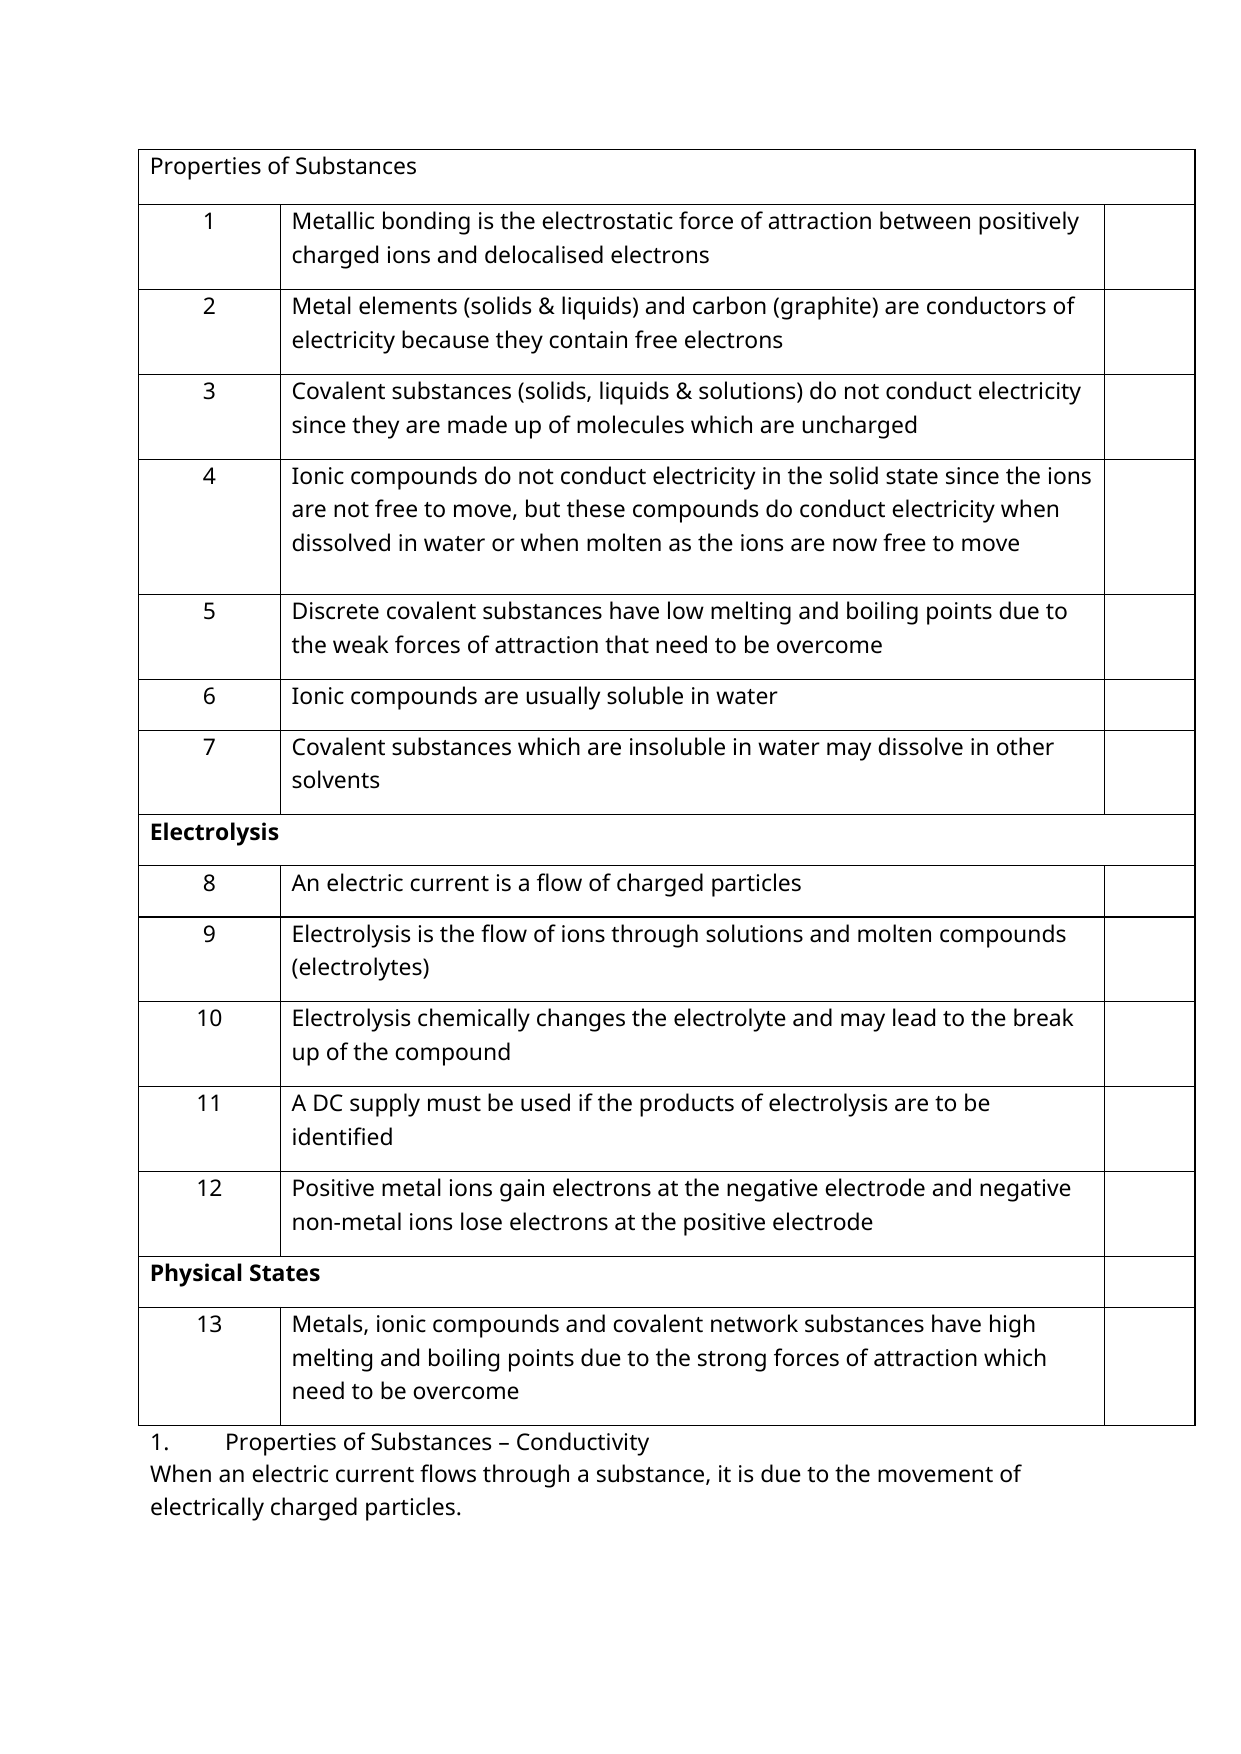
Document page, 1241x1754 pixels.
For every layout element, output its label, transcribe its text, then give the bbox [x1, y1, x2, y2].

table_cell 12 [139, 1172, 280, 1256]
table_cell Electrolysis is the flow of ions through solutions and molten compounds (electrolytes) [281, 918, 1104, 1001]
table_cell [1105, 1087, 1194, 1171]
table_cell [1105, 1257, 1194, 1307]
table_cell Discrete covalent substances have low melting and boiling points due to the weak forces of attraction that need to be overcome [281, 595, 1104, 678]
table_cell Metallic bonding is the electrostatic force of attraction between positively charged ions and delocalised electrons [281, 205, 1104, 289]
table_cell 10 [139, 1002, 280, 1086]
table_cell [1105, 290, 1194, 374]
table_cell [1105, 1308, 1194, 1425]
table_cell [1105, 680, 1194, 729]
table_cell Electrolysis [139, 815, 1194, 865]
table_cell [1105, 918, 1194, 1001]
table_cell 4 [139, 460, 280, 594]
table_cell Positive metal ions gain electrons at the negative electrode and negative non-metal ions lose electrons at the positive electrode [281, 1172, 1104, 1256]
table_cell 5 [139, 595, 280, 678]
table_header Properties of Substances [139, 150, 1194, 204]
table_cell 9 [139, 918, 280, 1001]
table_cell A DC supply must be used if the products of electrolysis are to be identified [281, 1087, 1104, 1171]
table_cell Metal elements (solids & liquids) and carbon (graphite) are conductors of electricity because they contain free electrons [281, 290, 1104, 374]
table_cell An electric current is a flow of charged particles [281, 866, 1104, 916]
table_cell 2 [139, 290, 280, 374]
text When an electric current flows through a substance, it is due to the movement of electrically charged particles. [150, 1457, 1090, 1522]
table_cell 11 [139, 1087, 280, 1171]
table_cell 8 [139, 866, 280, 916]
table_cell [1105, 460, 1194, 594]
table_cell Metals, ionic compounds and covalent network substances have high melting and boiling points due to the strong forces of attraction which need to be overcome [281, 1308, 1104, 1425]
table_cell [1105, 205, 1194, 289]
table_cell Covalent substances (solids, liquids & solutions) do not conduct electricity since they are made up of molecules which are uncharged [281, 375, 1104, 458]
table_cell Electrolysis chemically changes the electrolyte and may lead to the break up of the compound [281, 1002, 1104, 1086]
table_cell [1105, 1172, 1194, 1256]
table_cell 6 [139, 680, 280, 729]
table_cell 7 [139, 731, 280, 814]
table_cell [1105, 375, 1194, 458]
table_cell [1105, 866, 1194, 916]
subtitle 1. Properties of Substances – Conductivity [150, 1426, 1090, 1457]
table_cell 13 [139, 1308, 280, 1425]
table_cell 1 [139, 205, 280, 289]
table_cell Ionic compounds are usually soluble in water [281, 680, 1104, 729]
table_cell Covalent substances which are insoluble in water may dissolve in other solvents [281, 731, 1104, 814]
table_cell Physical States [139, 1257, 1104, 1307]
table_cell [1105, 731, 1194, 814]
table_cell [1105, 595, 1194, 678]
table_cell [1105, 1002, 1194, 1086]
table_cell Ionic compounds do not conduct electricity in the solid state since the ions are not free to move, but these compounds do conduct electricity when dissolved in water or when molten as the ions are now free to move [281, 460, 1104, 594]
table_cell 3 [139, 375, 280, 458]
